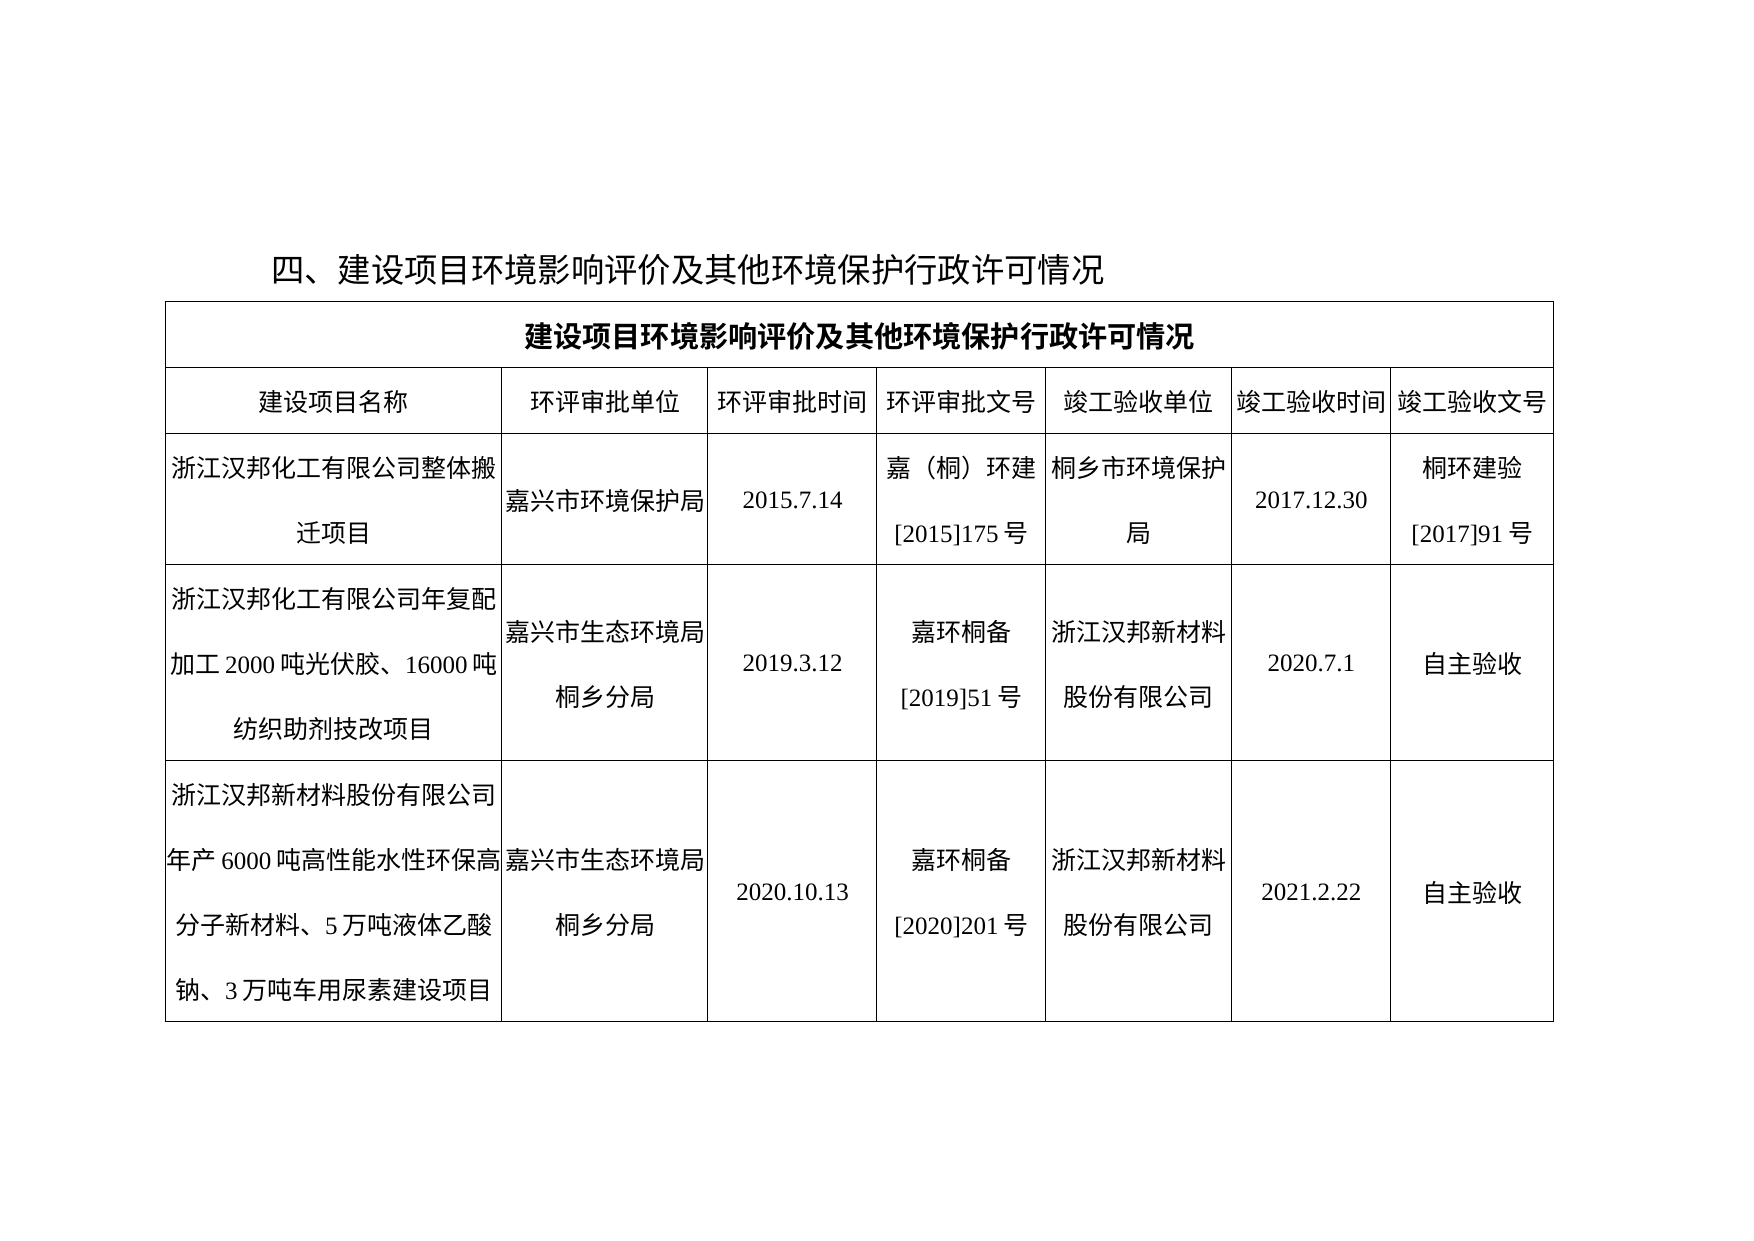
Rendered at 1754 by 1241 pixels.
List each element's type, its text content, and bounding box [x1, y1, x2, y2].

table_cell 2020.7.1 [1232, 565, 1390, 760]
table_cell 环评审批时间 [708, 368, 876, 433]
table_cell 建设项目名称 [166, 368, 501, 433]
table_cell 嘉环桐备[2019]51号 [877, 565, 1045, 760]
table_cell 2020.10.13 [708, 761, 876, 1021]
table_cell 2021.2.22 [1232, 761, 1390, 1021]
table_header 建设项目环境影响评价及其他环境保护行政许可情况 [166, 302, 1553, 367]
table_cell 环评审批文号 [877, 368, 1045, 433]
text 四、建设项目环境影响评价及其他环境保护行政许可情况 [183, 236, 1535, 301]
table_cell 嘉兴市生态环境局桐乡分局 [502, 565, 707, 760]
table_cell 自主验收 [1391, 565, 1553, 760]
table_cell 桐乡市环境保护局 [1046, 434, 1231, 564]
table_cell 2015.7.14 [708, 434, 876, 564]
table_cell 桐环建验[2017]91号 [1391, 434, 1553, 564]
table_cell 2017.12.30 [1232, 434, 1390, 564]
table_cell 浙江汉邦新材料股份有限公司 [1046, 565, 1231, 760]
table_cell 竣工验收单位 [1046, 368, 1231, 433]
table_cell 浙江汉邦化工有限公司年复配加工2000吨光伏胶、16000吨纺织助剂技改项目 [166, 565, 501, 760]
table_cell 嘉兴市生态环境局桐乡分局 [502, 761, 707, 1021]
table_cell 环评审批单位 [502, 368, 707, 433]
table_cell 嘉环桐备[2020]201号 [877, 761, 1045, 1021]
table_cell 嘉（桐）环建[2015]175号 [877, 434, 1045, 564]
table_cell 浙江汉邦化工有限公司整体搬迁项目 [166, 434, 501, 564]
table_cell 嘉兴市环境保护局 [502, 434, 707, 564]
table_cell 竣工验收时间 [1232, 368, 1390, 433]
table_cell 自主验收 [1391, 761, 1553, 1021]
table_cell 浙江汉邦新材料股份有限公司 [1046, 761, 1231, 1021]
table_cell 2019.3.12 [708, 565, 876, 760]
table_cell 竣工验收文号 [1391, 368, 1553, 433]
table_cell 浙江汉邦新材料股份有限公司年产6000吨高性能水性环保高分子新材料、5万吨液体乙酸钠、3万吨车用尿素建设项目 [166, 761, 501, 1021]
